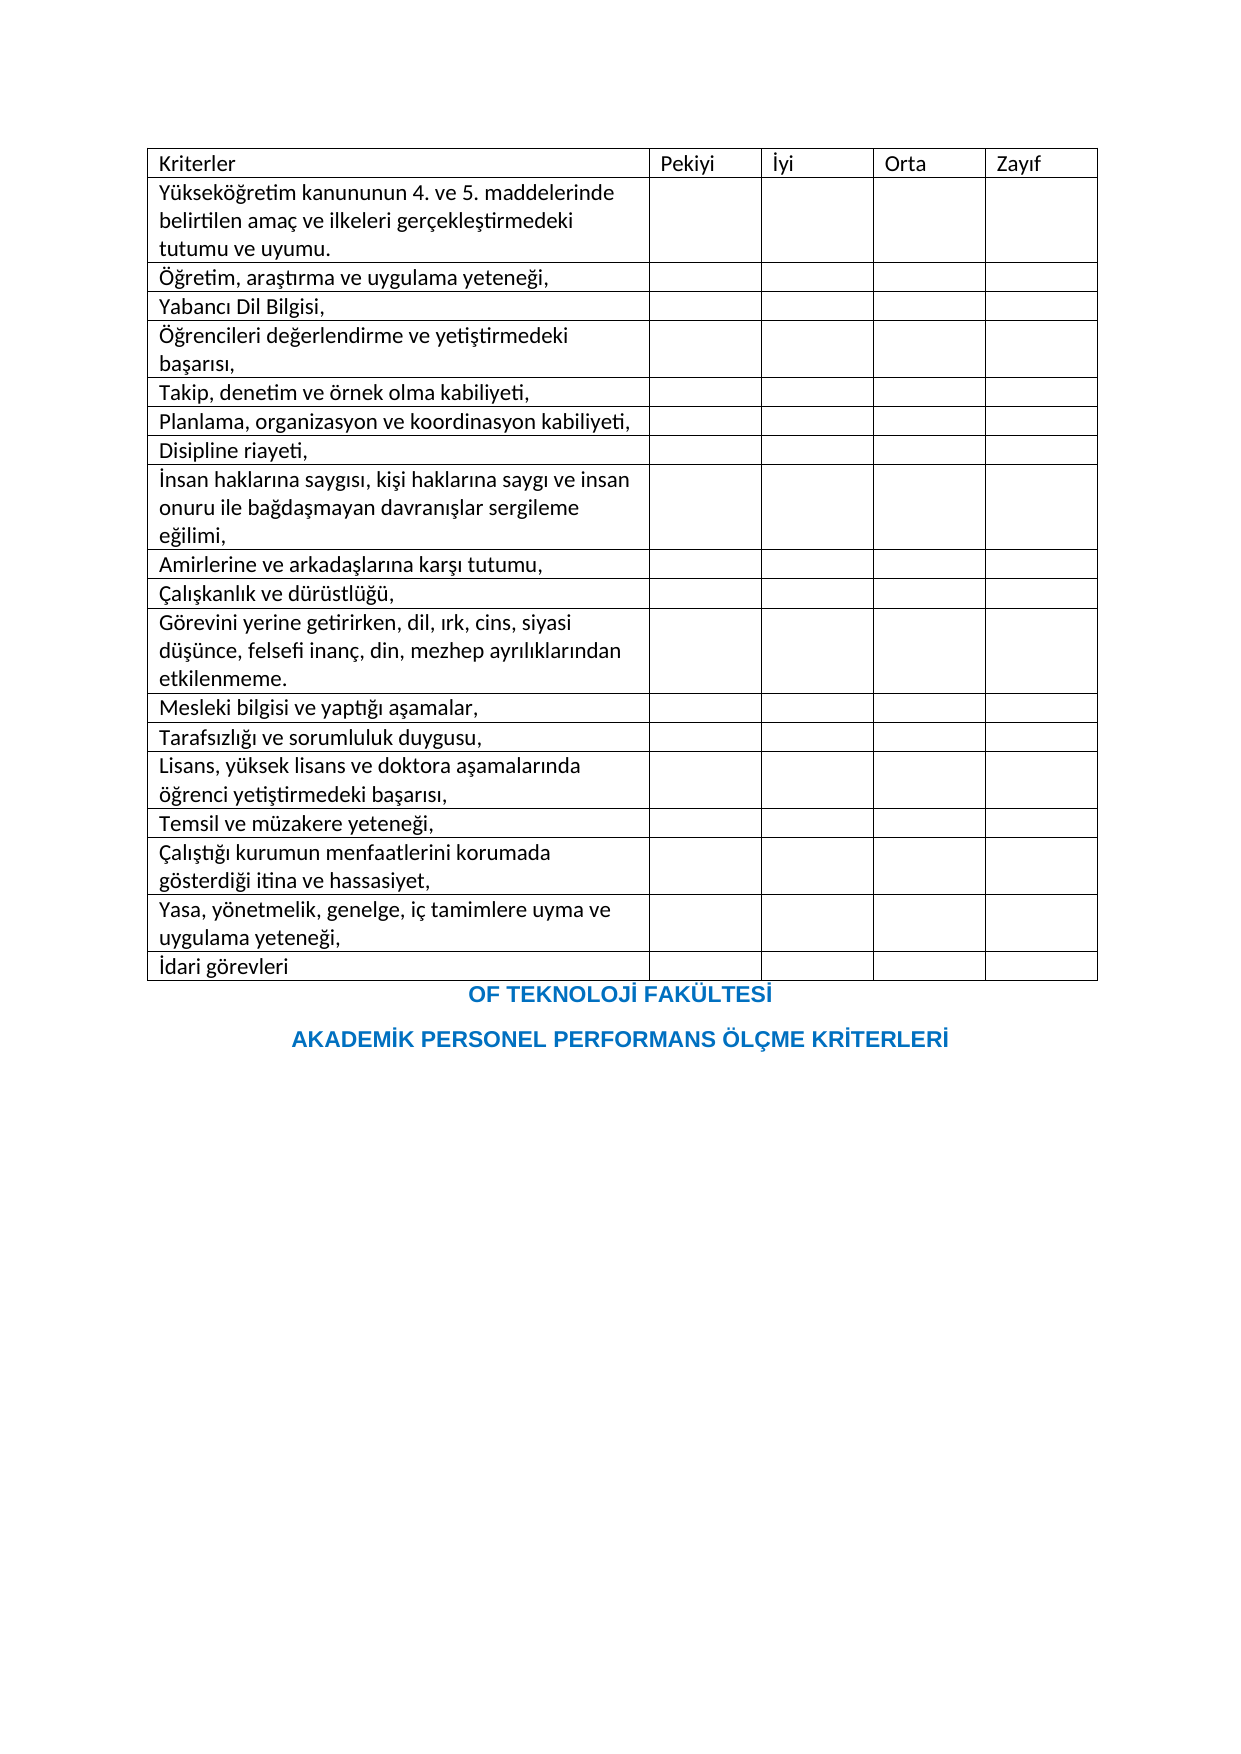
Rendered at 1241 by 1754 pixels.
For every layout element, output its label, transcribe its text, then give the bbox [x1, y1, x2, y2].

table_cell [650, 178, 761, 262]
table_cell Yükseköğretim kanununun 4. ve 5. maddelerinde belirtilen amaç ve ilkeleri gerçekleştirmedeki tutumu ve uyumu. [148, 178, 649, 262]
table_cell [874, 263, 985, 291]
table_cell [986, 321, 1097, 377]
table_cell [762, 752, 873, 808]
table_cell [762, 378, 873, 406]
table_cell [986, 407, 1097, 435]
table_cell [874, 723, 985, 751]
table_cell [650, 321, 761, 377]
table_cell [874, 809, 985, 837]
table_cell Temsil ve müzakere yeteneği, [148, 809, 649, 837]
table_cell [650, 292, 761, 320]
table_cell [650, 952, 761, 980]
table_cell [986, 609, 1097, 692]
table_cell [986, 723, 1097, 751]
table_cell Mesleki bilgisi ve yaptığı aşamalar, [148, 694, 649, 722]
table_header Orta [874, 149, 985, 177]
table_cell [986, 436, 1097, 464]
table_cell [762, 407, 873, 435]
table_header Zayıf [986, 149, 1097, 177]
table_cell [874, 465, 985, 549]
table_cell [650, 436, 761, 464]
table_cell İnsan haklarına saygısı, kişi haklarına saygı ve insan onuru ile bağdaşmayan davranışlar sergileme eğilimi, [148, 465, 649, 549]
table_cell [986, 694, 1097, 722]
table_cell [874, 609, 985, 692]
table_cell [650, 694, 761, 722]
table_cell [874, 752, 985, 808]
table_cell İdari görevleri [148, 952, 649, 980]
table_cell Takip, denetim ve örnek olma kabiliyeti, [148, 378, 649, 406]
table_cell [650, 838, 761, 894]
table_cell [762, 178, 873, 262]
table_header Pekiyi [650, 149, 761, 177]
table_cell [762, 579, 873, 607]
table_cell Disipline riayeti, [148, 436, 649, 464]
table_cell [762, 263, 873, 291]
table_cell [874, 694, 985, 722]
table_cell [650, 895, 761, 951]
table_cell [762, 321, 873, 377]
table_cell [874, 321, 985, 377]
table_cell Görevini yerine getirirken, dil, ırk, cins, siyasi düşünce, felsefi inanç, din, mezhep ayrılıklarından etkilenmeme. [148, 609, 649, 692]
table_cell [986, 838, 1097, 894]
table_cell [650, 609, 761, 692]
table_cell Planlama, organizasyon ve koordinasyon kabiliyeti, [148, 407, 649, 435]
table_cell [874, 550, 985, 578]
table_cell [650, 263, 761, 291]
table_cell [650, 723, 761, 751]
table_cell [874, 292, 985, 320]
table_cell [762, 609, 873, 692]
table_cell [986, 378, 1097, 406]
table_cell [986, 809, 1097, 837]
table_cell Yabancı Dil Bilgisi, [148, 292, 649, 320]
table_cell [874, 378, 985, 406]
table_cell [874, 436, 985, 464]
table_cell Amirlerine ve arkadaşlarına karşı tutumu, [148, 550, 649, 578]
table_cell [650, 378, 761, 406]
table_cell [986, 752, 1097, 808]
table_header Kriterler [148, 149, 649, 177]
table_cell Tarafsızlığı ve sorumluluk duygusu, [148, 723, 649, 751]
table_cell [874, 178, 985, 262]
table_cell [874, 838, 985, 894]
table_cell [650, 809, 761, 837]
table_cell [986, 550, 1097, 578]
table_cell [986, 952, 1097, 980]
table_cell [762, 838, 873, 894]
table_cell [762, 465, 873, 549]
table_cell [986, 465, 1097, 549]
table_cell [650, 407, 761, 435]
table_cell [986, 579, 1097, 607]
text OF TEKNOLOJİ FAKÜLTESİ [148, 981, 1093, 1007]
table_cell [874, 895, 985, 951]
table_cell [762, 952, 873, 980]
text AKADEMİK PERSONEL PERFORMANS ÖLÇME KRİTERLERİ [148, 1026, 1093, 1052]
table_cell [762, 895, 873, 951]
table_cell Yasa, yönetmelik, genelge, iç tamimlere uyma ve uygulama yeteneği, [148, 895, 649, 951]
table_cell [874, 579, 985, 607]
table_header İyi [762, 149, 873, 177]
table_cell [650, 752, 761, 808]
table_cell Çalışkanlık ve dürüstlüğü, [148, 579, 649, 607]
table_cell Çalıştığı kurumun menfaatlerini korumada gösterdiği itina ve hassasiyet, [148, 838, 649, 894]
table_cell [762, 436, 873, 464]
table_cell [762, 809, 873, 837]
table_cell Öğrencileri değerlendirme ve yetiştirmedeki başarısı, [148, 321, 649, 377]
table_cell [986, 178, 1097, 262]
table_cell [650, 579, 761, 607]
table_cell [874, 407, 985, 435]
table_cell Öğretim, araştırma ve uygulama yeteneği, [148, 263, 649, 291]
table_cell [762, 550, 873, 578]
table_cell [762, 723, 873, 751]
table_cell Lisans, yüksek lisans ve doktora aşamalarında öğrenci yetiştirmedeki başarısı, [148, 752, 649, 808]
table_cell [986, 292, 1097, 320]
table_cell [650, 465, 761, 549]
table_cell [986, 895, 1097, 951]
table_cell [874, 952, 985, 980]
table_cell [986, 263, 1097, 291]
table_cell [650, 550, 761, 578]
table_cell [762, 292, 873, 320]
table_cell [762, 694, 873, 722]
